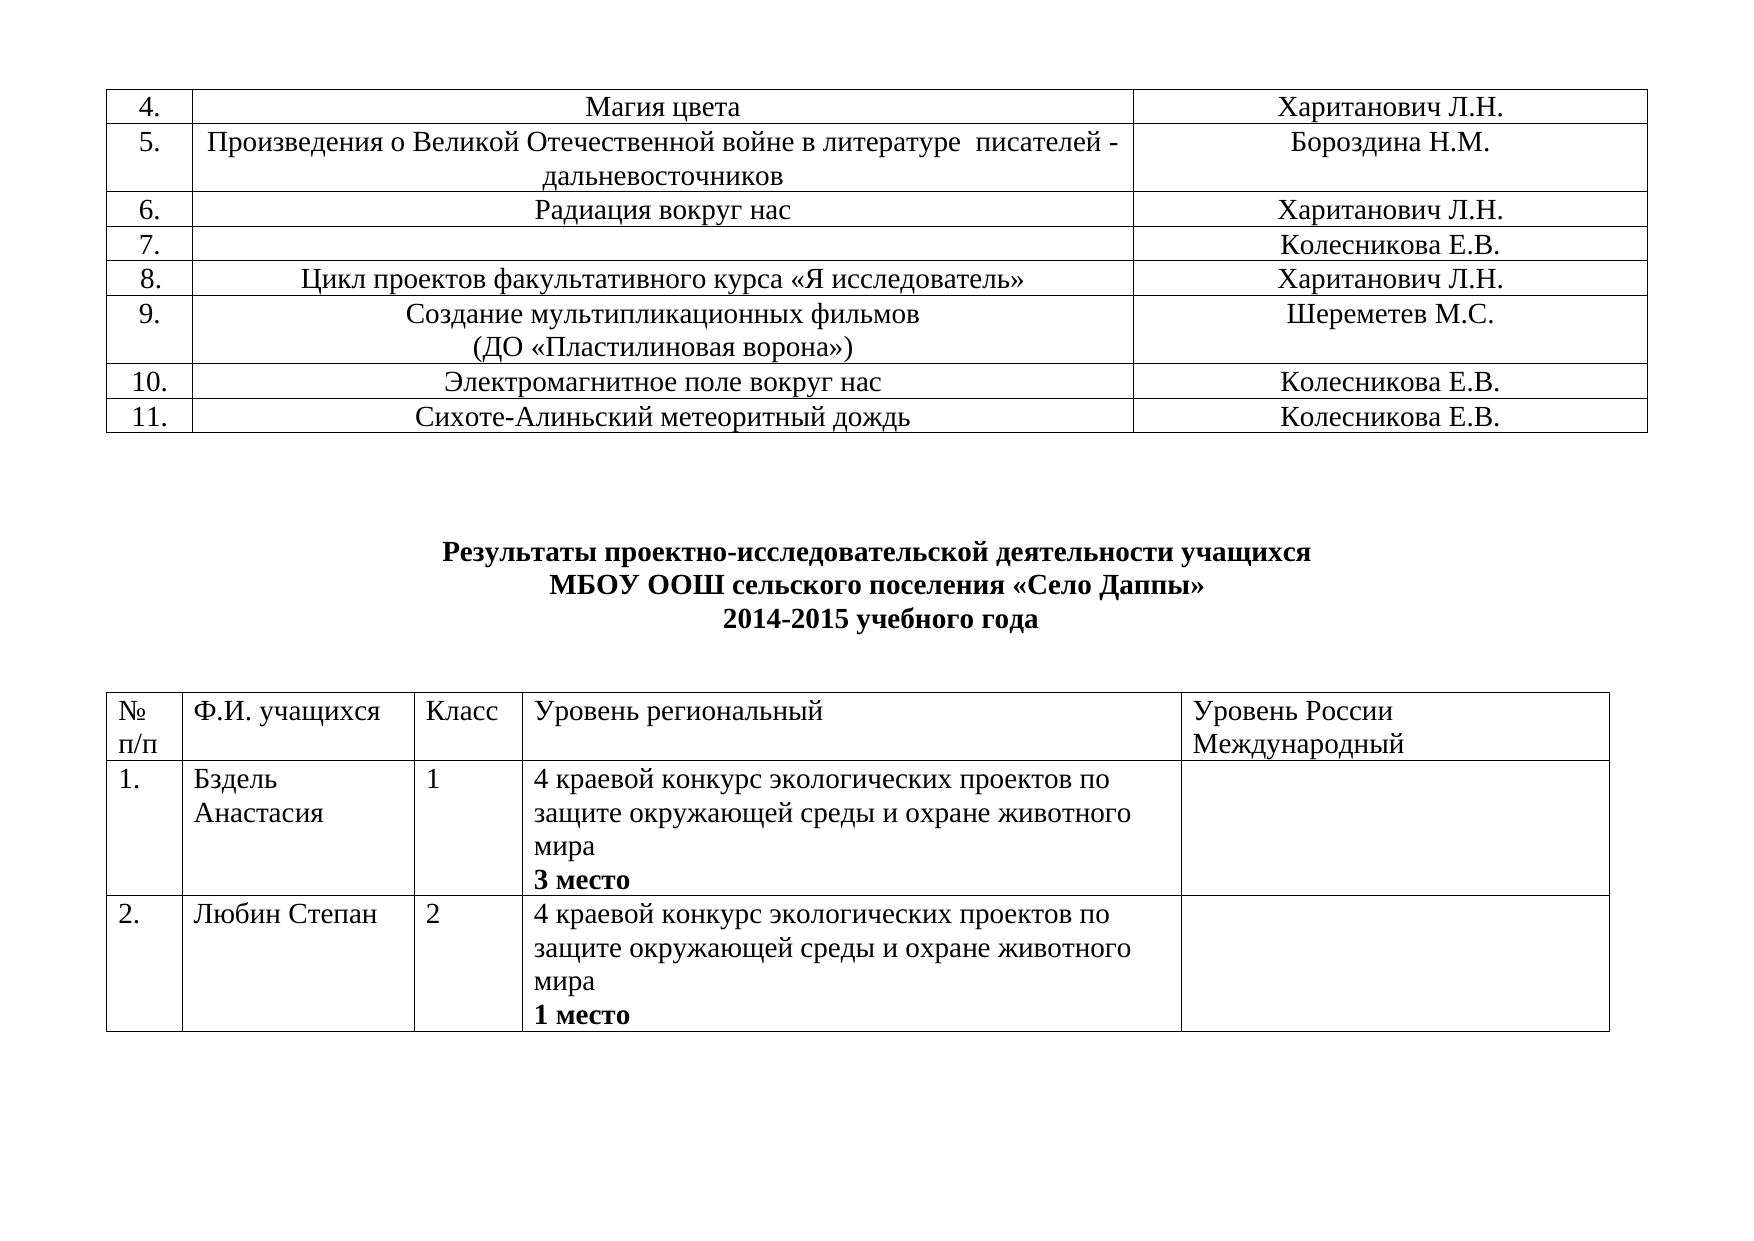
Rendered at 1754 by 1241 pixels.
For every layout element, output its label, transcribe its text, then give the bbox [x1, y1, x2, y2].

table_cell Радиация вокруг нас [193, 192, 1133, 226]
table_cell Хаританович Л.Н. [1134, 261, 1647, 295]
table_cell 11. [107, 399, 192, 432]
table_cell Бздель Анастасия [183, 761, 414, 895]
table_cell Колесникова Е.В. [1134, 399, 1647, 432]
table_cell 8. [107, 261, 192, 295]
table_cell 1 [415, 761, 522, 895]
table_cell 9. [107, 296, 192, 363]
text 2014-2015 учебного года [118, 601, 1636, 634]
table_cell 4. [107, 90, 192, 123]
table_header № п/п [107, 693, 182, 760]
table_cell 6. [107, 192, 192, 226]
table_header Класс [415, 693, 522, 760]
table_cell Колесникова Е.В. [1134, 364, 1647, 398]
table_cell 4 краевой конкурс экологических проектов по защите окружающей среды и охране животного мира 3 место [523, 761, 1181, 895]
table_cell Создание мультипликационных фильмов (ДО «Пластилиновая ворона») [193, 296, 1133, 363]
table_cell Хаританович Л.Н. [1134, 192, 1647, 226]
table_cell 2. [107, 896, 182, 1031]
table_cell Хаританович Л.Н. [1134, 90, 1647, 123]
table_cell 10. [107, 364, 192, 398]
table_cell Магия цвета [193, 90, 1133, 123]
table_header Уровень России Международный [1182, 693, 1609, 760]
table_cell 4 краевой конкурс экологических проектов по защите окружающей среды и охране животного мира 1 место [523, 896, 1181, 1031]
table_cell Колесникова Е.В. [1134, 227, 1647, 260]
table_cell Шереметев М.С. [1134, 296, 1647, 363]
table_cell [1182, 761, 1609, 895]
table_cell Цикл проектов факультативного курса «Я исследователь» [193, 261, 1133, 295]
table_cell 1. [107, 761, 182, 895]
table_header Ф.И. учащихся [183, 693, 414, 760]
table_cell Любин Степан [183, 896, 414, 1031]
table_header Уровень региональный [523, 693, 1181, 760]
table_cell 5. [107, 124, 192, 191]
table_cell [193, 227, 1133, 260]
text МБОУ ООШ сельского поселения «Село Даппы» [118, 567, 1636, 601]
table_cell [1182, 896, 1609, 1031]
table_cell Электромагнитное поле вокруг нас [193, 364, 1133, 398]
text Результаты проектно-исследовательской деятельности учащихся [118, 534, 1636, 567]
table_cell Бороздина Н.М. [1134, 124, 1647, 191]
table_cell Произведения о Великой Отечественной войне в литературе писателей -дальневосточников [193, 124, 1133, 191]
table_cell 7. [107, 227, 192, 260]
table_cell Сихоте-Алиньский метеоритный дождь [193, 399, 1133, 432]
table_cell 2 [415, 896, 522, 1031]
